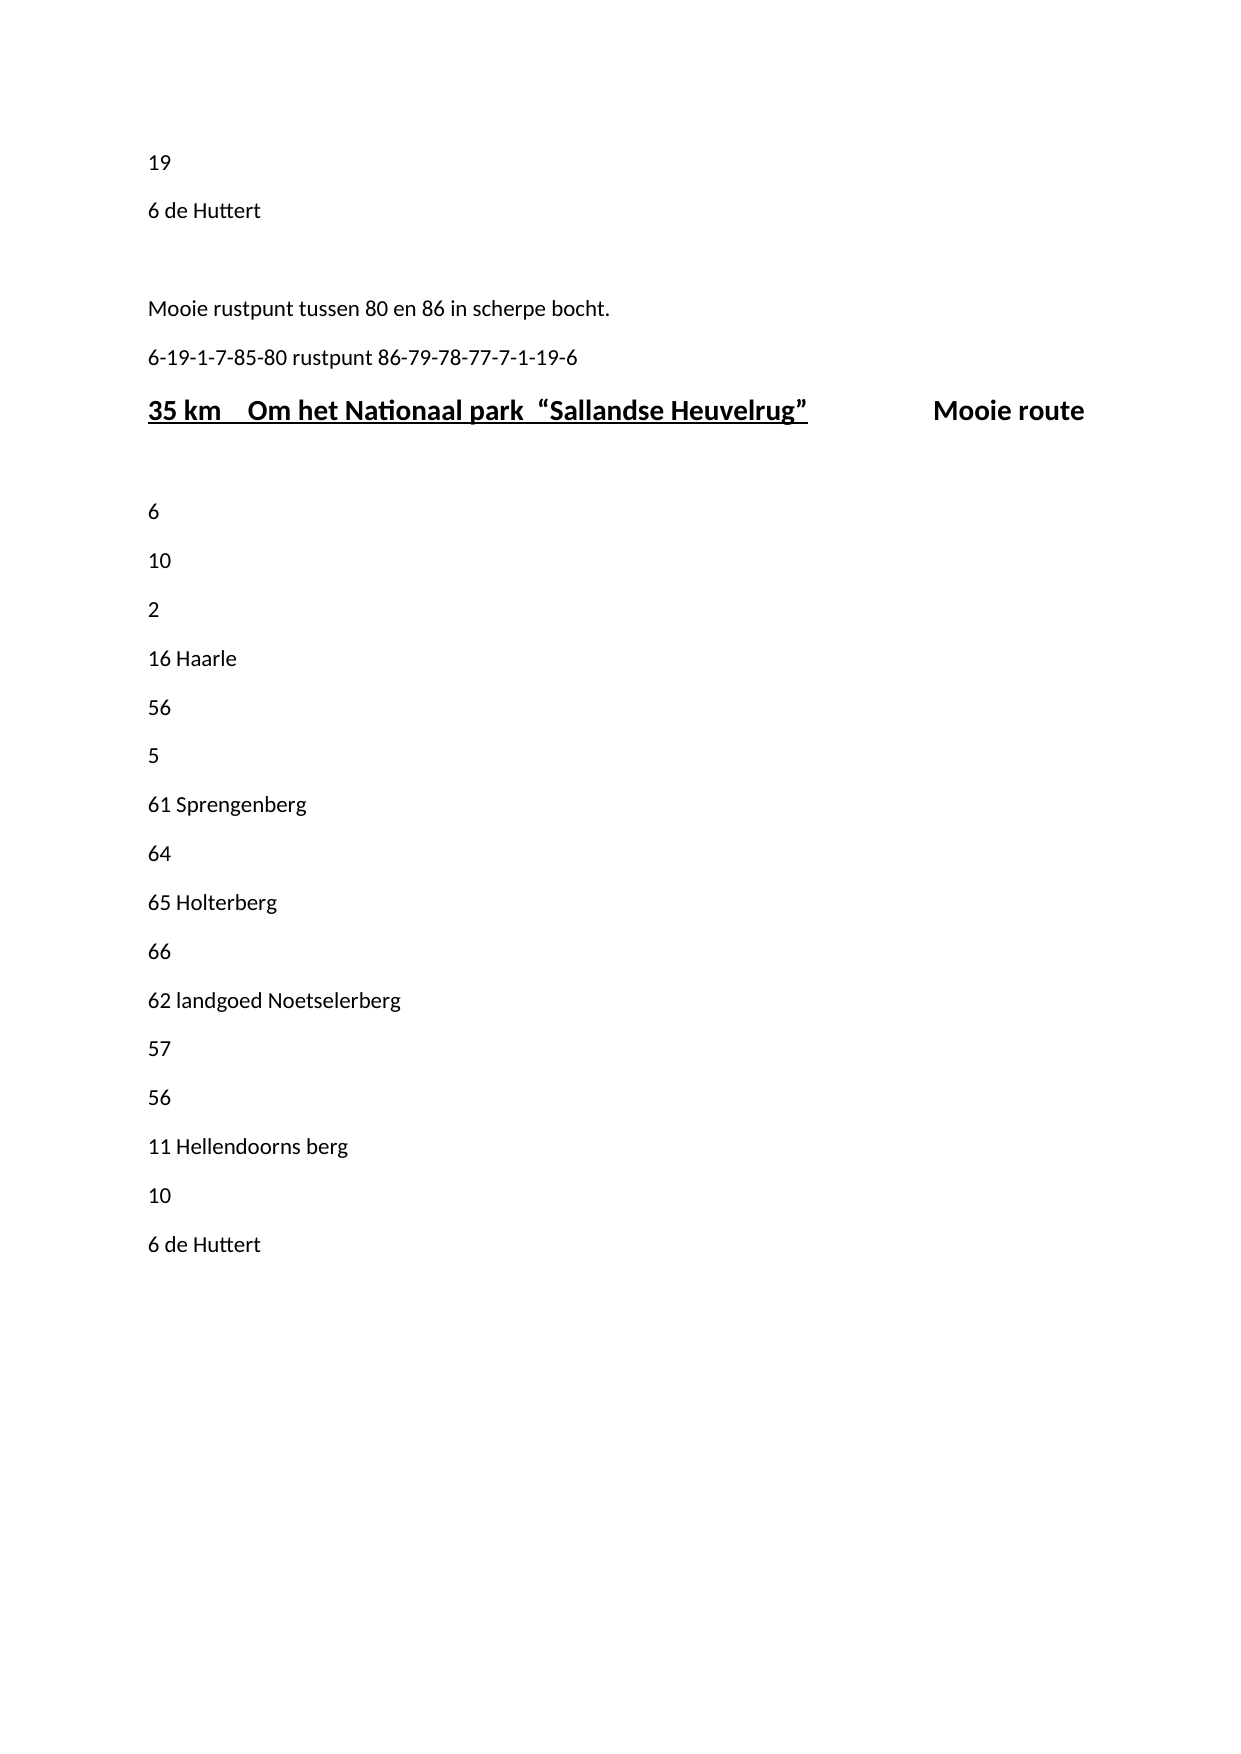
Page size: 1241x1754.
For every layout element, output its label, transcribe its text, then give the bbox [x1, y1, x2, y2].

text 57 [148, 1034, 1093, 1063]
text 65 Holterberg [148, 888, 1093, 916]
text 2 [148, 595, 1093, 623]
text 10 [148, 546, 1093, 574]
text 5 [148, 741, 1093, 769]
text 64 [148, 839, 1093, 867]
text 16 Haarle [148, 644, 1093, 672]
text 11 Hellendoorns berg [148, 1132, 1093, 1160]
text 61 Sprengenberg [148, 790, 1093, 818]
text 19 [148, 148, 1093, 176]
text 6 de Huttert [148, 196, 1093, 224]
text 6 de Huttert [148, 1230, 1093, 1258]
text 10 [148, 1181, 1093, 1209]
text 6-19-1-7-85-80 rustpunt 86-79-78-77-7-1-19-6 [148, 343, 1093, 371]
text 62 landgoed Noetselerberg [148, 986, 1093, 1014]
text 35 km Om het Nationaal park “Sallandse Heuvelrug” Mooie route [148, 392, 1093, 427]
text 6 [148, 497, 1093, 525]
text 56 [148, 1083, 1093, 1111]
text 56 [148, 693, 1093, 721]
text 66 [148, 937, 1093, 965]
text Mooie rustpunt tussen 80 en 86 in scherpe bocht. [148, 294, 1093, 322]
